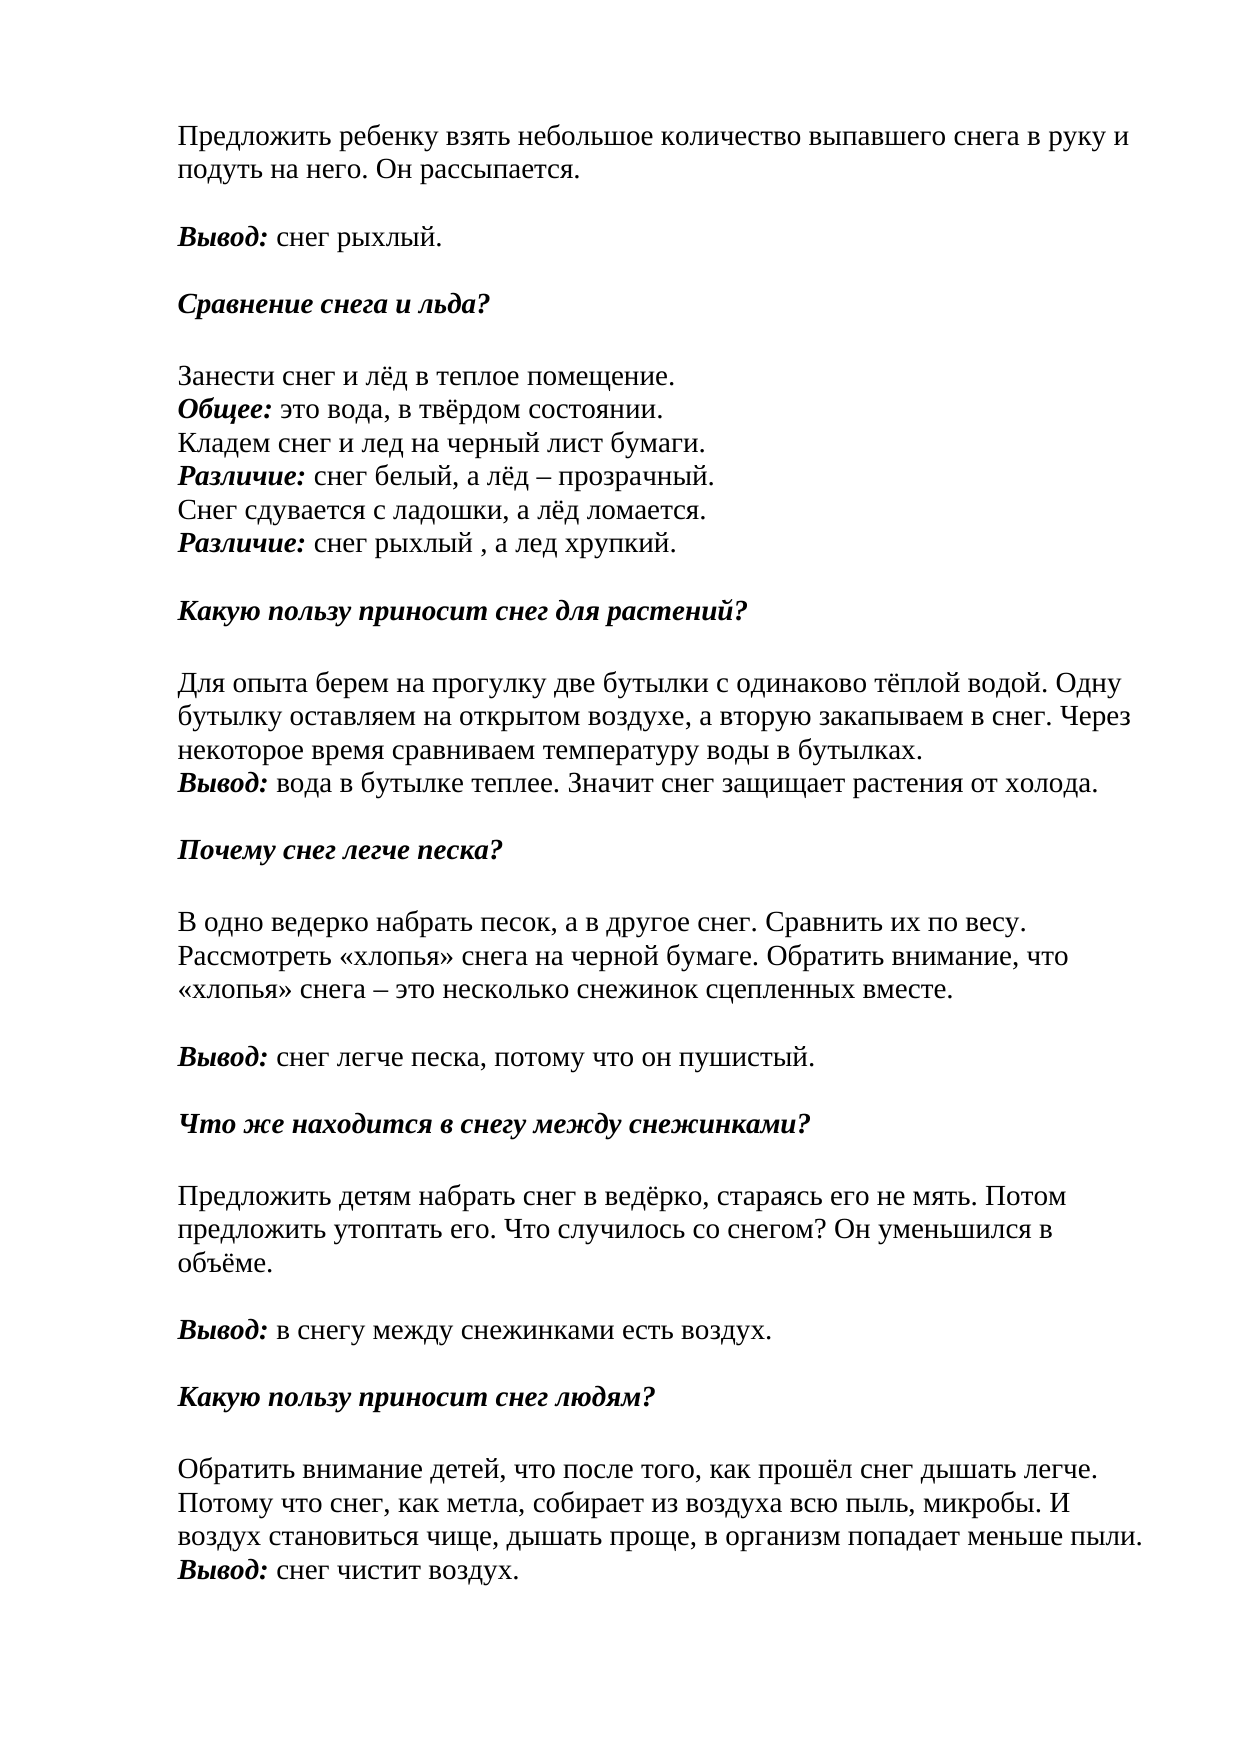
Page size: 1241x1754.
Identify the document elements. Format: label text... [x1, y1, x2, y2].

text Кладем снег и лед на черный лист бумаги. [177, 425, 1152, 458]
text Рассмотреть «хлопья» снега на черной бумаге. Обратить внимание, что «хлопья» снега – это несколько снежинок сцепленных вместе. [177, 938, 1152, 1005]
text Вывод: вода в бутылке теплее. Значит снег защищает растения от холода. [177, 765, 1152, 799]
subtitle Почему снег легче песка? [177, 832, 1152, 866]
text Предложить детям набрать снег в ведёрко, стараясь его не мять. Потом предложить утоптать его. Что случилось со снегом? Он уменьшился в объёме. [177, 1178, 1152, 1278]
text Снег сдувается с ладошки, а лёд ломается. [177, 492, 1152, 526]
text Вывод: снег рыхлый. [177, 219, 1152, 252]
subtitle Что же находится в снегу между снежинками? [177, 1106, 1152, 1139]
text Общее: это вода, в твёрдом состоянии. [177, 391, 1152, 425]
text Различие: снег рыхлый , а лед хрупкий. [177, 526, 1152, 559]
subtitle Какую пользу приносит снег людям? [177, 1379, 1152, 1413]
text Вывод: снег чистит воздух. [177, 1552, 1152, 1585]
text Вывод: в снегу между снежинками есть воздух. [177, 1312, 1152, 1346]
text Различие: снег белый, а лёд – прозрачный. [177, 458, 1152, 492]
text Обратить внимание детей, что после того, как прошёл снег дышать легче. Потому что снег, как метла, собирает из воздуха всю пыль, микробы. И воздух становиться чище, дышать проще, в организм попадает меньше пыли. [177, 1451, 1152, 1552]
subtitle Сравнение снега и льда? [177, 286, 1152, 319]
text В одно ведерко набрать песок, а в другое снег. Сравнить их по весу. [177, 904, 1152, 938]
subtitle Какую пользу приносит снег для растений? [177, 593, 1152, 626]
text Занести снег и лёд в теплое помещение. [177, 358, 1152, 391]
text Предложить ребенку взять небольшое количество выпавшего снега в руку и подуть на него. Он рассыпается. [177, 118, 1152, 185]
text Вывод: снег легче песка, потому что он пушистый. [177, 1039, 1152, 1072]
text Для опыта берем на прогулку две бутылки с одинаково тёплой водой. Одну бутылку оставляем на открытом воздухе, а вторую закапываем в снег. Через некоторое время сравниваем температуру воды в бутылках. [177, 665, 1152, 765]
